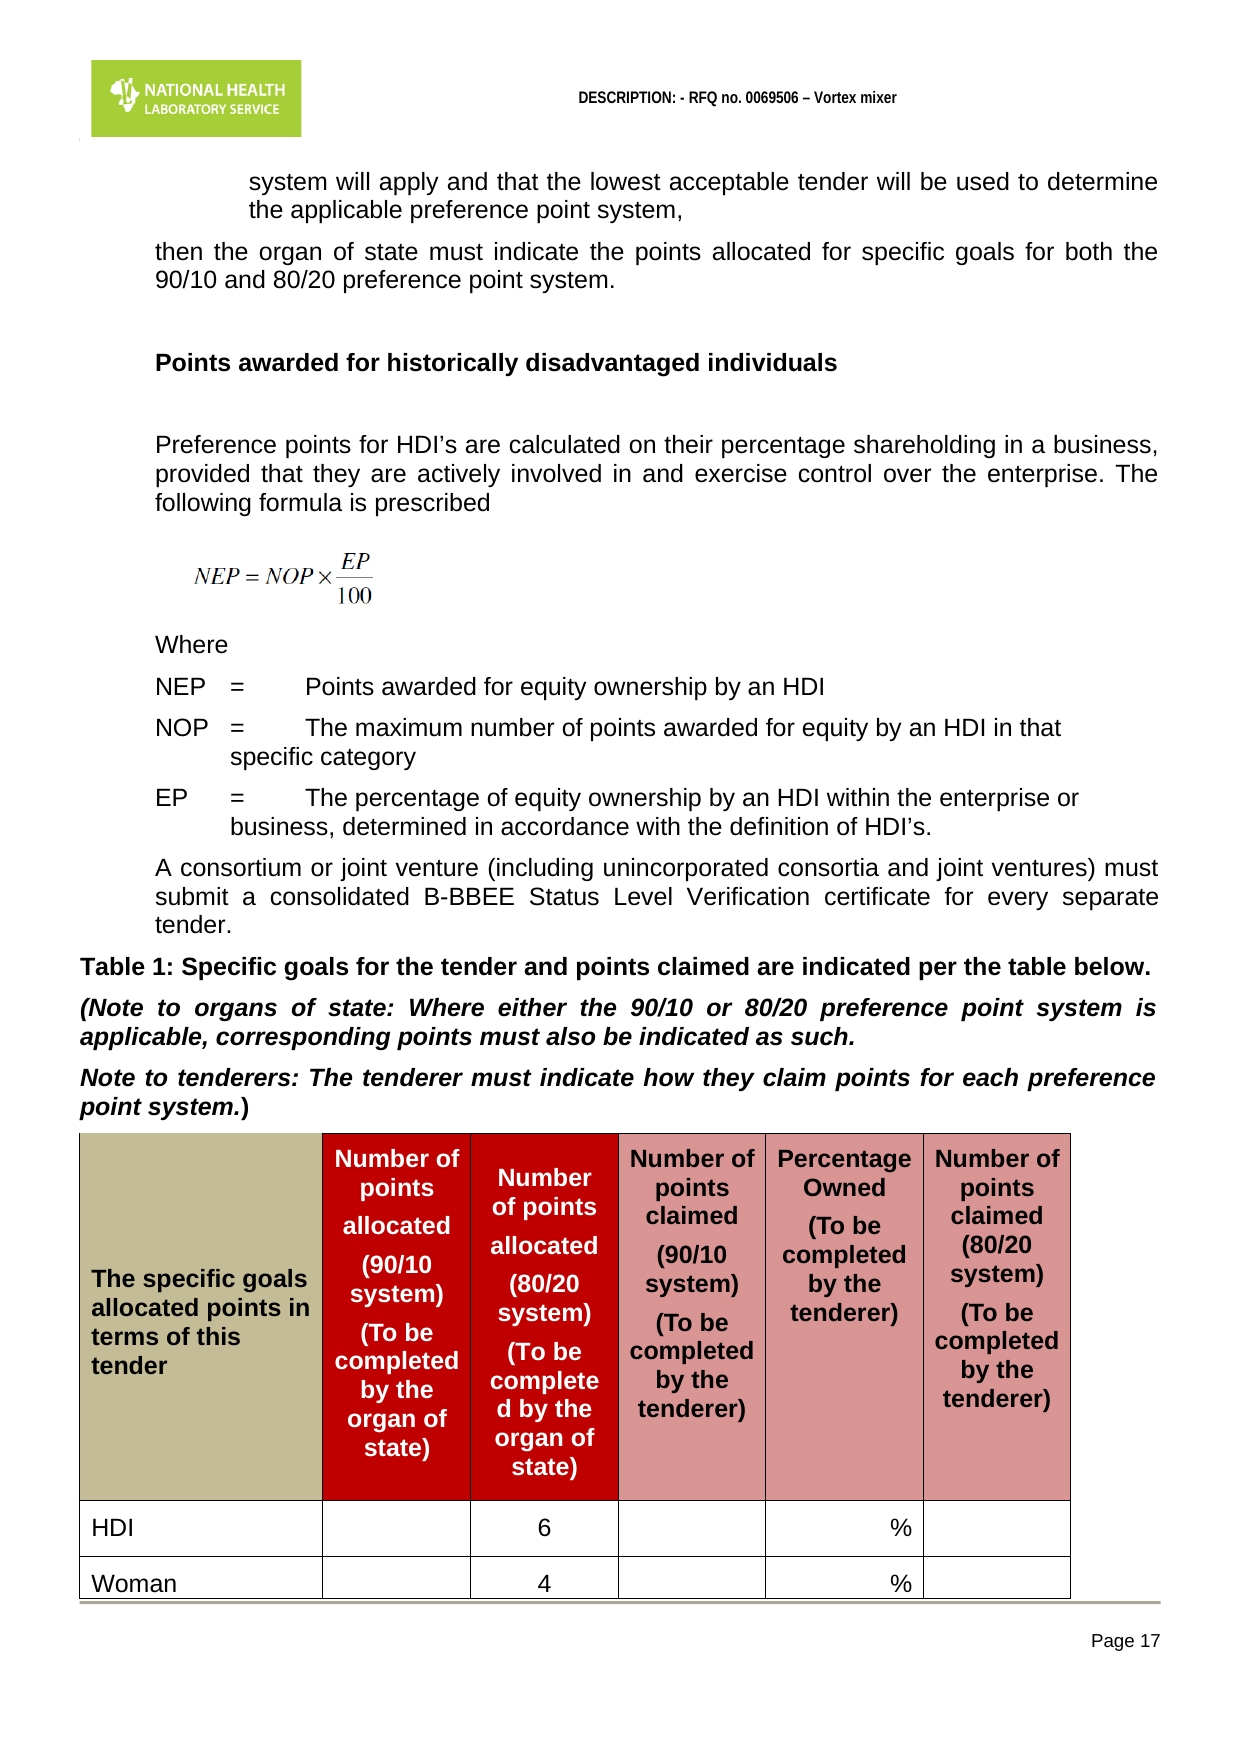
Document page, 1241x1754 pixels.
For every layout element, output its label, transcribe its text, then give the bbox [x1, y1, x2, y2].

table_cell [619, 1501, 765, 1556]
table_cell 6 [471, 1501, 618, 1556]
text then the organ of state must indicate the points allocated for specific goals for both the 90/10 and 80/20 preference point system. [155, 237, 1161, 294]
table_header Number of points claimed (80/20 system) (To be completed by the tenderer) [924, 1134, 1070, 1500]
table_cell % [766, 1501, 923, 1556]
table_header Percentage Owned (To be completed by the tenderer) [766, 1134, 923, 1500]
text Points awarded for historically disadvantaged individuals [155, 348, 1161, 377]
table_cell [619, 1557, 765, 1598]
table_header The specific goals allocated points in terms of this tender [80, 1133, 322, 1500]
table_cell [323, 1557, 470, 1598]
text Table 1: Specific goals for the tender and points claimed are indicated per the table below. [80, 952, 1161, 980]
picture [91, 60, 302, 137]
table_header Number of points allocated (80/20 system) (To be completed by the organ of state) [471, 1134, 618, 1500]
text (Note to organs of state: Where either the 90/10 or 80/20 preference point system is applicable, corresponding points must also be indicated as such. [80, 993, 1161, 1050]
text NEP = Points awarded for equity ownership by an HDI [155, 672, 1161, 700]
table_cell [323, 1501, 470, 1556]
text A consortium or joint venture (including unincorporated consortia and joint ventures) must submit a consolidated B-BBEE Status Level Verification certificate for every separate tender. [155, 853, 1161, 939]
table_cell HDI [80, 1501, 322, 1556]
table_cell [924, 1501, 1070, 1556]
text Where [155, 630, 1161, 659]
text Preference points for HDI’s are calculated on their percentage shareholding in a business, provided that they are actively involved in and exercise control over the enterprise. The following formula is prescribed [155, 430, 1161, 517]
text Note to tenderers: The tenderer must indicate how they claim points for each preference point system.) [80, 1063, 1161, 1120]
table_header Number of points claimed (90/10 system) (To be completed by the tenderer) [619, 1134, 765, 1500]
table_cell [924, 1557, 1070, 1598]
table_cell 4 [471, 1557, 618, 1598]
table_cell Woman [80, 1557, 322, 1598]
table_cell % [766, 1557, 923, 1598]
text NOP = The maximum number of points awarded for equity by an HDI in that specific category [80, 713, 1161, 770]
table_header Number of points allocated (90/10 system) (To be completed by the organ of state) [323, 1134, 470, 1500]
picture [154, 529, 408, 618]
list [211, 167, 1161, 224]
text EP = The percentage of equity ownership by an HDI within the enterprise or business, determined in accordance with the definition of HDI’s. [80, 783, 1161, 840]
